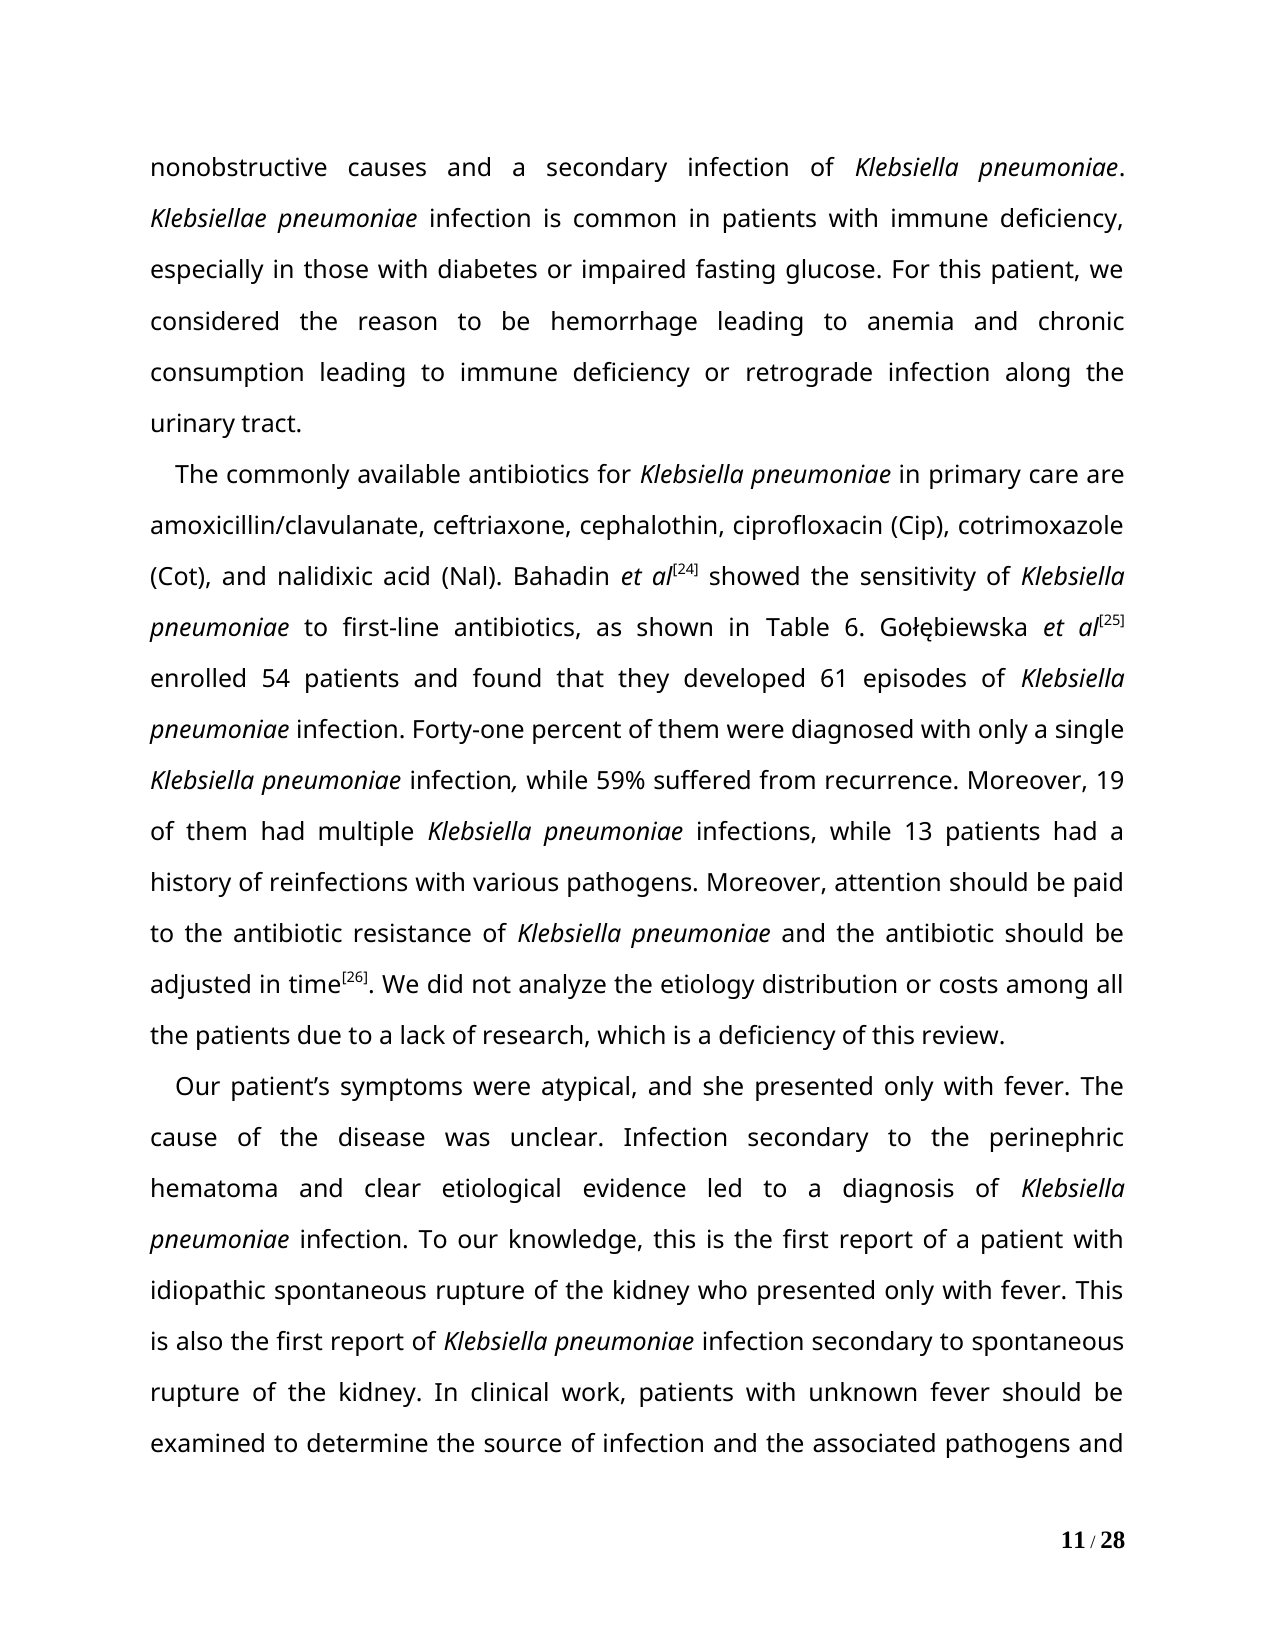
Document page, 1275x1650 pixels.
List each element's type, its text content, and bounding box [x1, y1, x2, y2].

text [150, 150, 1125, 439]
text The commonly available antibiotics for Klebsiella pneumoniae in primary care are amoxicillin/clavulanate, ceftriaxone, cephalothin, ciprofloxacin (Cip), cotrimoxazole (Cot), and nalidixic acid (Nal). Bahadin et al[24] showed the sensitivity of Klebsiella pneumoniae to first-line antibiotics, as shown in Table 6. Gołębiewska et al[25] enrolled 54 patients and found that they developed 61 episodes of Klebsiella pneumoniae infection. Forty-one percent of them were diagnosed with only a single Klebsiella pneumoniae infection, while 59% suffered from recurrence. Moreover, 19 of them had multiple Klebsiella pneumoniae infections, while 13 patients had a history of reinfections with various pathogens. Moreover, attention should be paid to the antibiotic resistance of Klebsiella pneumoniae and the antibiotic should be adjusted in time[26]. We did not analyze the etiology distribution or costs among all the patients due to a lack of research, which is a deficiency of this review. [150, 456, 1125, 1052]
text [150, 1069, 1125, 1460]
